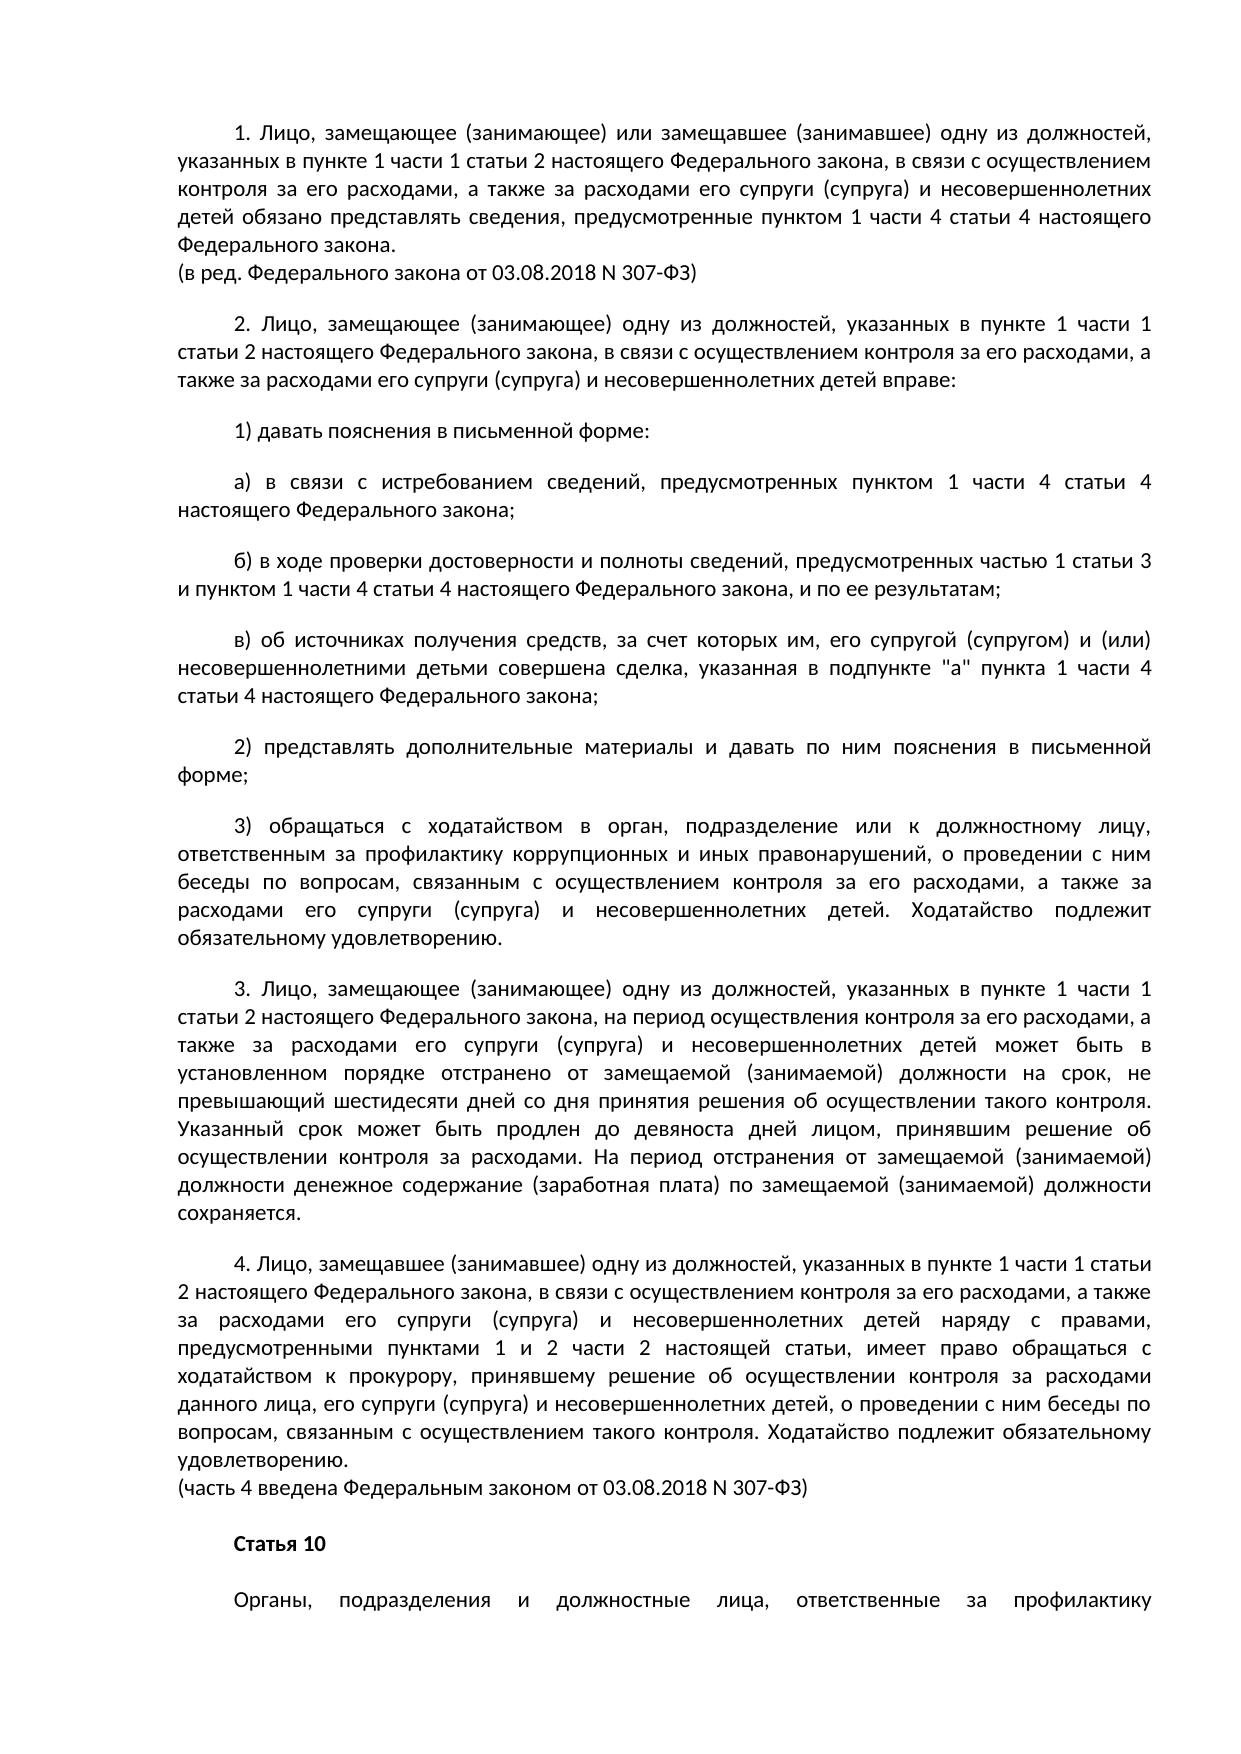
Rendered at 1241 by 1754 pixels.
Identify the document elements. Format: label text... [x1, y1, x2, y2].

title Статья 10 [177, 1529, 1152, 1557]
text 2) представлять дополнительные материалы и давать по ним пояснения в письменной форме; [177, 732, 1152, 788]
text (в ред. Федерального закона от 03.08.2018 N 307-ФЗ) [177, 258, 1152, 286]
text б) в ходе проверки достоверности и полноты сведений, предусмотренных частью 1 статьи 3 и пунктом 1 части 4 статьи 4 настоящего Федерального закона, и по ее результатам; [177, 546, 1152, 602]
text а) в связи с истребованием сведений, предусмотренных пунктом 1 части 4 статьи 4 настоящего Федерального закона; [177, 467, 1152, 523]
text 1) давать пояснения в письменной форме: [177, 416, 1152, 444]
text (часть 4 введена Федеральным законом от 03.08.2018 N 307-ФЗ) [177, 1473, 1152, 1501]
text 3) обращаться с ходатайством в орган, подразделение или к должностному лицу, ответственным за профилактику коррупционных и иных правонарушений, о проведении с ним беседы по вопросам, связанным с осуществлением контроля за его расходами, а также за расходами его супруги (супруга) и несовершеннолетних детей. Ходатайство подлежит обязательному удовлетворению. [177, 811, 1152, 951]
text 3. Лицо, замещающее (занимающее) одну из должностей, указанных в пункте 1 части 1 статьи 2 настоящего Федерального закона, на период осуществления контроля за его расходами, а также за расходами его супруги (супруга) и несовершеннолетних детей может быть в установленном порядке отстранено от замещаемой (занимаемой) должности на срок, не превышающий шестидесяти дней со дня принятия решения об осуществлении такого контроля. Указанный срок может быть продлен до девяноста дней лицом, принявшим решение об осуществлении контроля за расходами. На период отстранения от замещаемой (занимаемой) должности денежное содержание (заработная плата) по замещаемой (занимаемой) должности сохраняется. [177, 974, 1152, 1226]
text 4. Лицо, замещавшее (занимавшее) одну из должностей, указанных в пункте 1 части 1 статьи 2 настоящего Федерального закона, в связи с осуществлением контроля за его расходами, а также за расходами его супруги (супруга) и несовершеннолетних детей наряду с правами, предусмотренными пунктами 1 и 2 части 2 настоящей статьи, имеет право обращаться с ходатайством к прокурору, принявшему решение об осуществлении контроля за расходами данного лица, его супруги (супруга) и несовершеннолетних детей, о проведении с ним беседы по вопросам, связанным с осуществлением такого контроля. Ходатайство подлежит обязательному удовлетворению. [177, 1249, 1152, 1473]
text в) об источниках получения средств, за счет которых им, его супругой (супругом) и (или) несовершеннолетними детьми совершена сделка, указанная в подпункте "а" пункта 1 части 4 статьи 4 настоящего Федерального закона; [177, 625, 1152, 709]
text 1. Лицо, замещающее (занимающее) или замещавшее (занимавшее) одну из должностей, указанных в пункте 1 части 1 статьи 2 настоящего Федерального закона, в связи с осуществлением контроля за его расходами, а также за расходами его супруги (супруга) и несовершеннолетних детей обязано представлять сведения, предусмотренные пунктом 1 части 4 статьи 4 настоящего Федерального закона. [177, 118, 1152, 258]
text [177, 1585, 1152, 1613]
text 2. Лицо, замещающее (занимающее) одну из должностей, указанных в пункте 1 части 1 статьи 2 настоящего Федерального закона, в связи с осуществлением контроля за его расходами, а также за расходами его супруги (супруга) и несовершеннолетних детей вправе: [177, 309, 1152, 393]
